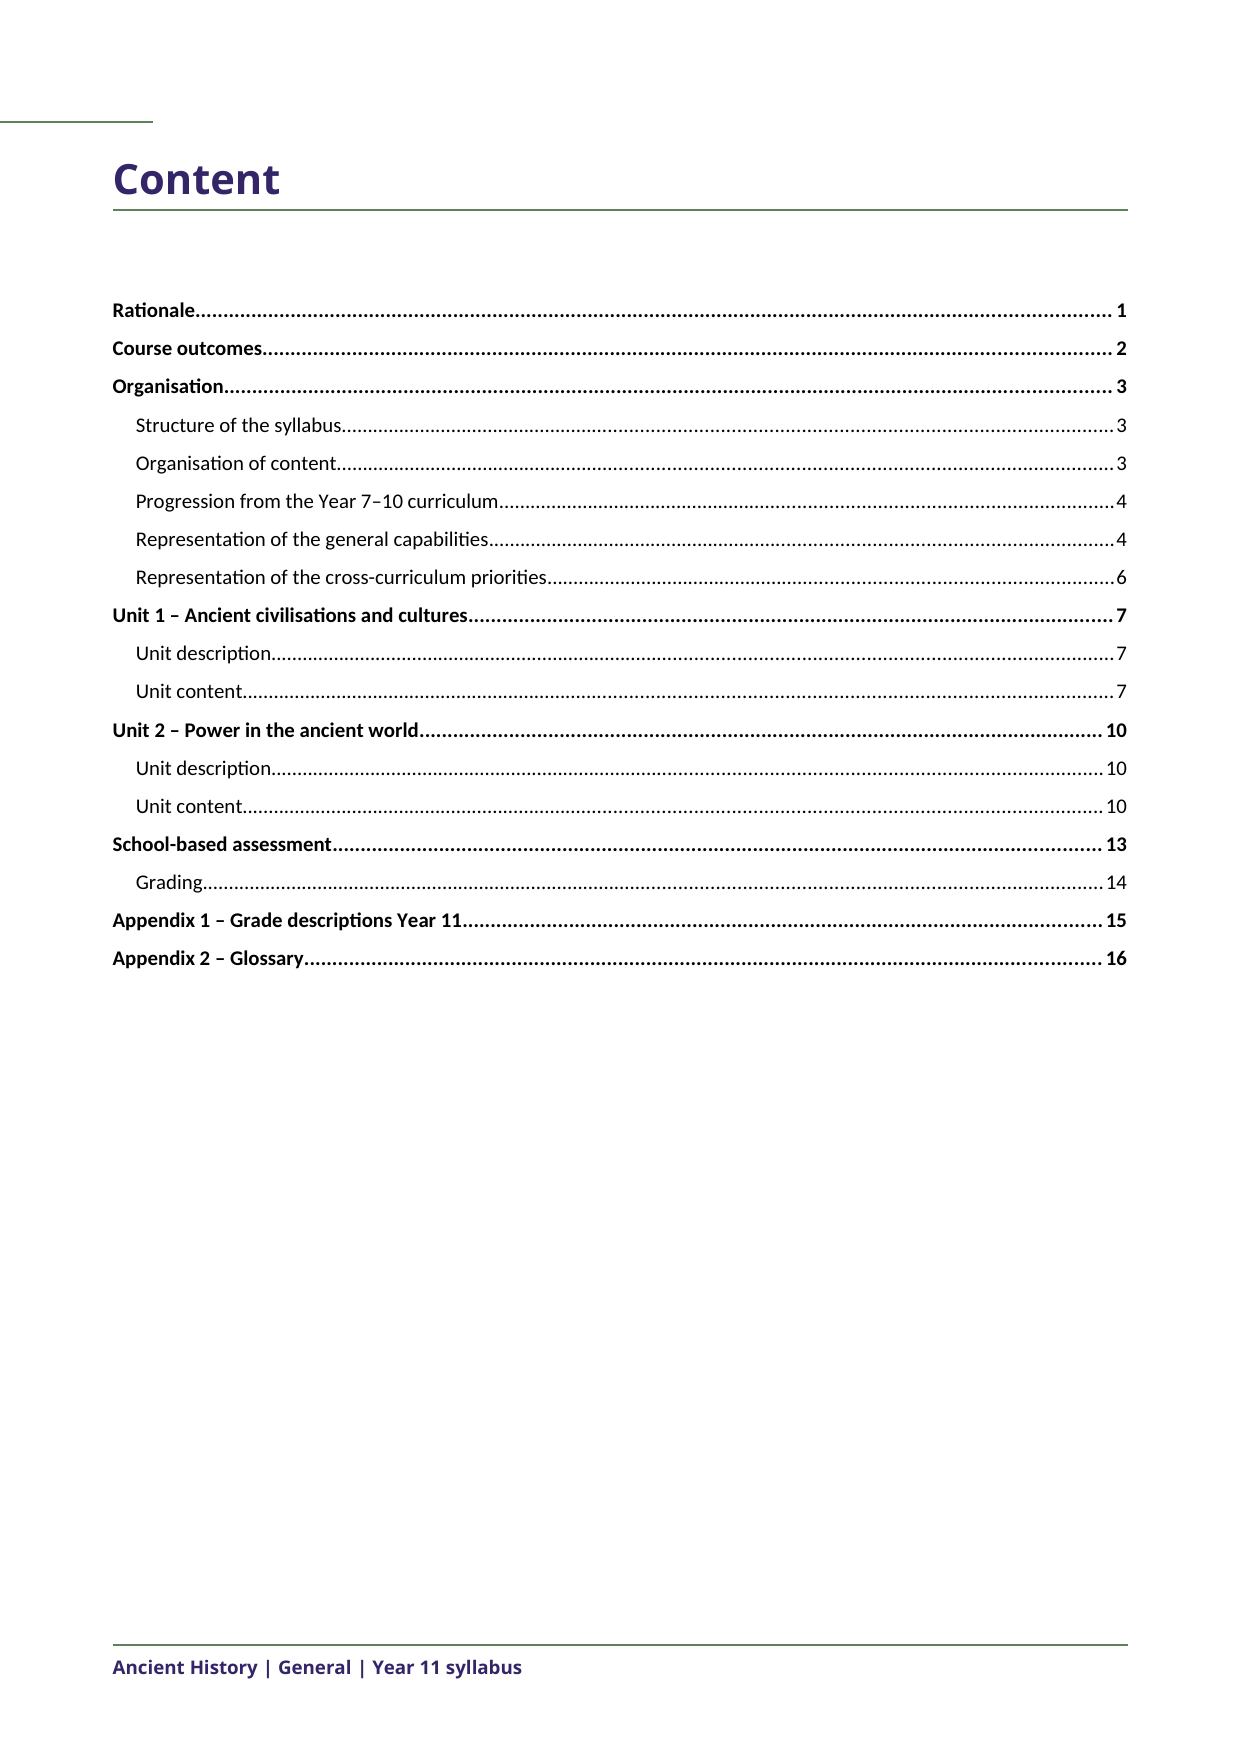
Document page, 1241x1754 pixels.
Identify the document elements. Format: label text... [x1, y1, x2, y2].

text Appendix 1 – Grade descriptions Year 11 15 [112, 907, 1128, 933]
text Rationale 1 [112, 297, 1128, 323]
text Unit description 10 [136, 755, 1128, 780]
text Course outcomes 2 [112, 336, 1128, 361]
text Representation of the general capabilities 4 [136, 526, 1128, 552]
text Unit 2 – Power in the ancient world 10 [112, 717, 1128, 742]
text Appendix 2 – Glossary 16 [112, 946, 1128, 971]
text Unit content 7 [136, 679, 1128, 704]
text Grading 14 [136, 869, 1128, 895]
text School-based assessment 13 [112, 831, 1128, 857]
text Unit description 7 [136, 641, 1128, 666]
text Content [112, 150, 1128, 211]
text Structure of the syllabus 3 [136, 412, 1128, 437]
text Organisation 3 [112, 374, 1128, 399]
text Unit 1 – Ancient civilisations and cultures 7 [112, 602, 1128, 628]
text Organisation of content 3 [136, 450, 1128, 475]
text Unit content 10 [136, 793, 1128, 818]
text Representation of the cross-curriculum priorities 6 [136, 564, 1128, 590]
text Progression from the Year 7–10 curriculum 4 [136, 488, 1128, 513]
